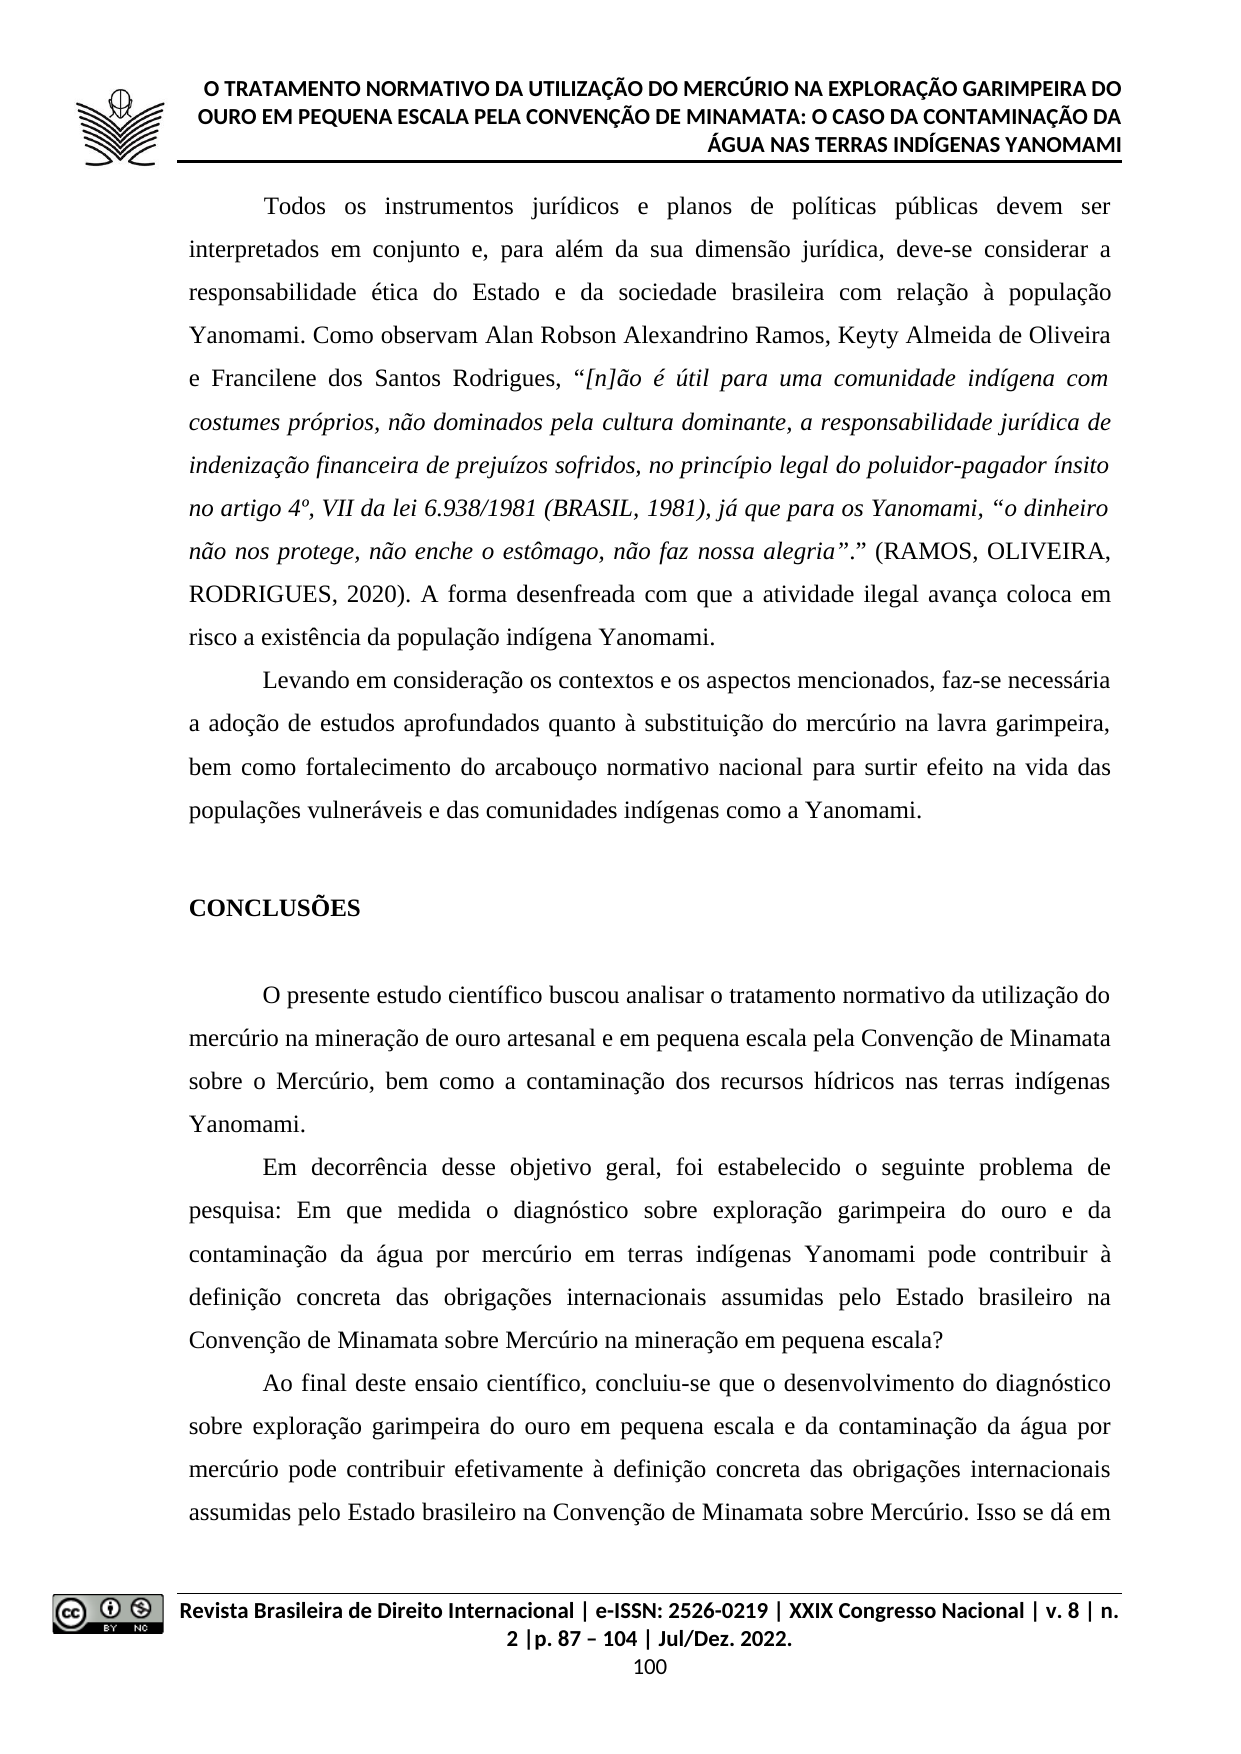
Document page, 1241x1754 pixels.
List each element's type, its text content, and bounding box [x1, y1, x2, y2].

text Em decorrência desse objetivo geral, foi estabelecido o seguinte problema de pesquisa: Em que medida o diagnóstico sobre exploração garimpeira do ouro e da contaminação da água por mercúrio em terras indígenas Yanomami pode contribuir à definição concreta das obrigações internacionais assumidas pelo Estado brasileiro na Convenção de Minamata sobre Mercúrio na mineração em pequena escala? [188, 1152, 1111, 1354]
subtitle CONCLUSÕES [188, 893, 1122, 922]
text O presente estudo científico buscou analisar o tratamento normativo da utilização do mercúrio na mineração de ouro artesanal e em pequena escala pela Convenção de Minamata sobre o Mercúrio, bem como a contaminação dos recursos hídricos nas terras indígenas Yanomami. [188, 980, 1111, 1138]
text Todos os instrumentos jurídicos e planos de políticas públicas devem ser interpretados em conjunto e, para além da sua dimensão jurídica, deve-se considerar a responsabilidade ética do Estado e da sociedade brasileira com relação à população Yanomami. Como observam Alan Robson Alexandrino Ramos, Keyty Almeida de Oliveira e Francilene dos Santos Rodrigues, “[n]ão é útil para uma comunidade indígena com costumes próprios, não dominados pela cultura dominante, a responsabilidade jurídica de indenização financeira de prejuízos sofridos, no princípio legal do poluidor-pagador ínsito no artigo 4º, VII da lei 6.938/1981 (BRASIL, 1981), já que para os Yanomami, “o dinheiro não nos protege, não enche o estômago, não faz nossa alegria”.” (RAMOS, OLIVEIRA, RODRIGUES, 2020). A forma desenfreada com que a atividade ilegal avança coloca em risco a existência da população indígena Yanomami. [188, 191, 1111, 651]
text Levando em consideração os contextos e os aspectos mencionados, faz-se necessária a adoção de estudos aprofundados quanto à substituição do mercúrio na lavra garimpeira, bem como fortalecimento do arcabouço normativo nacional para surtir efeito na vida das populações vulneráveis e das comunidades indígenas como a Yanomami. [188, 665, 1111, 823]
picture [52, 1594, 164, 1634]
picture [74, 88, 168, 173]
